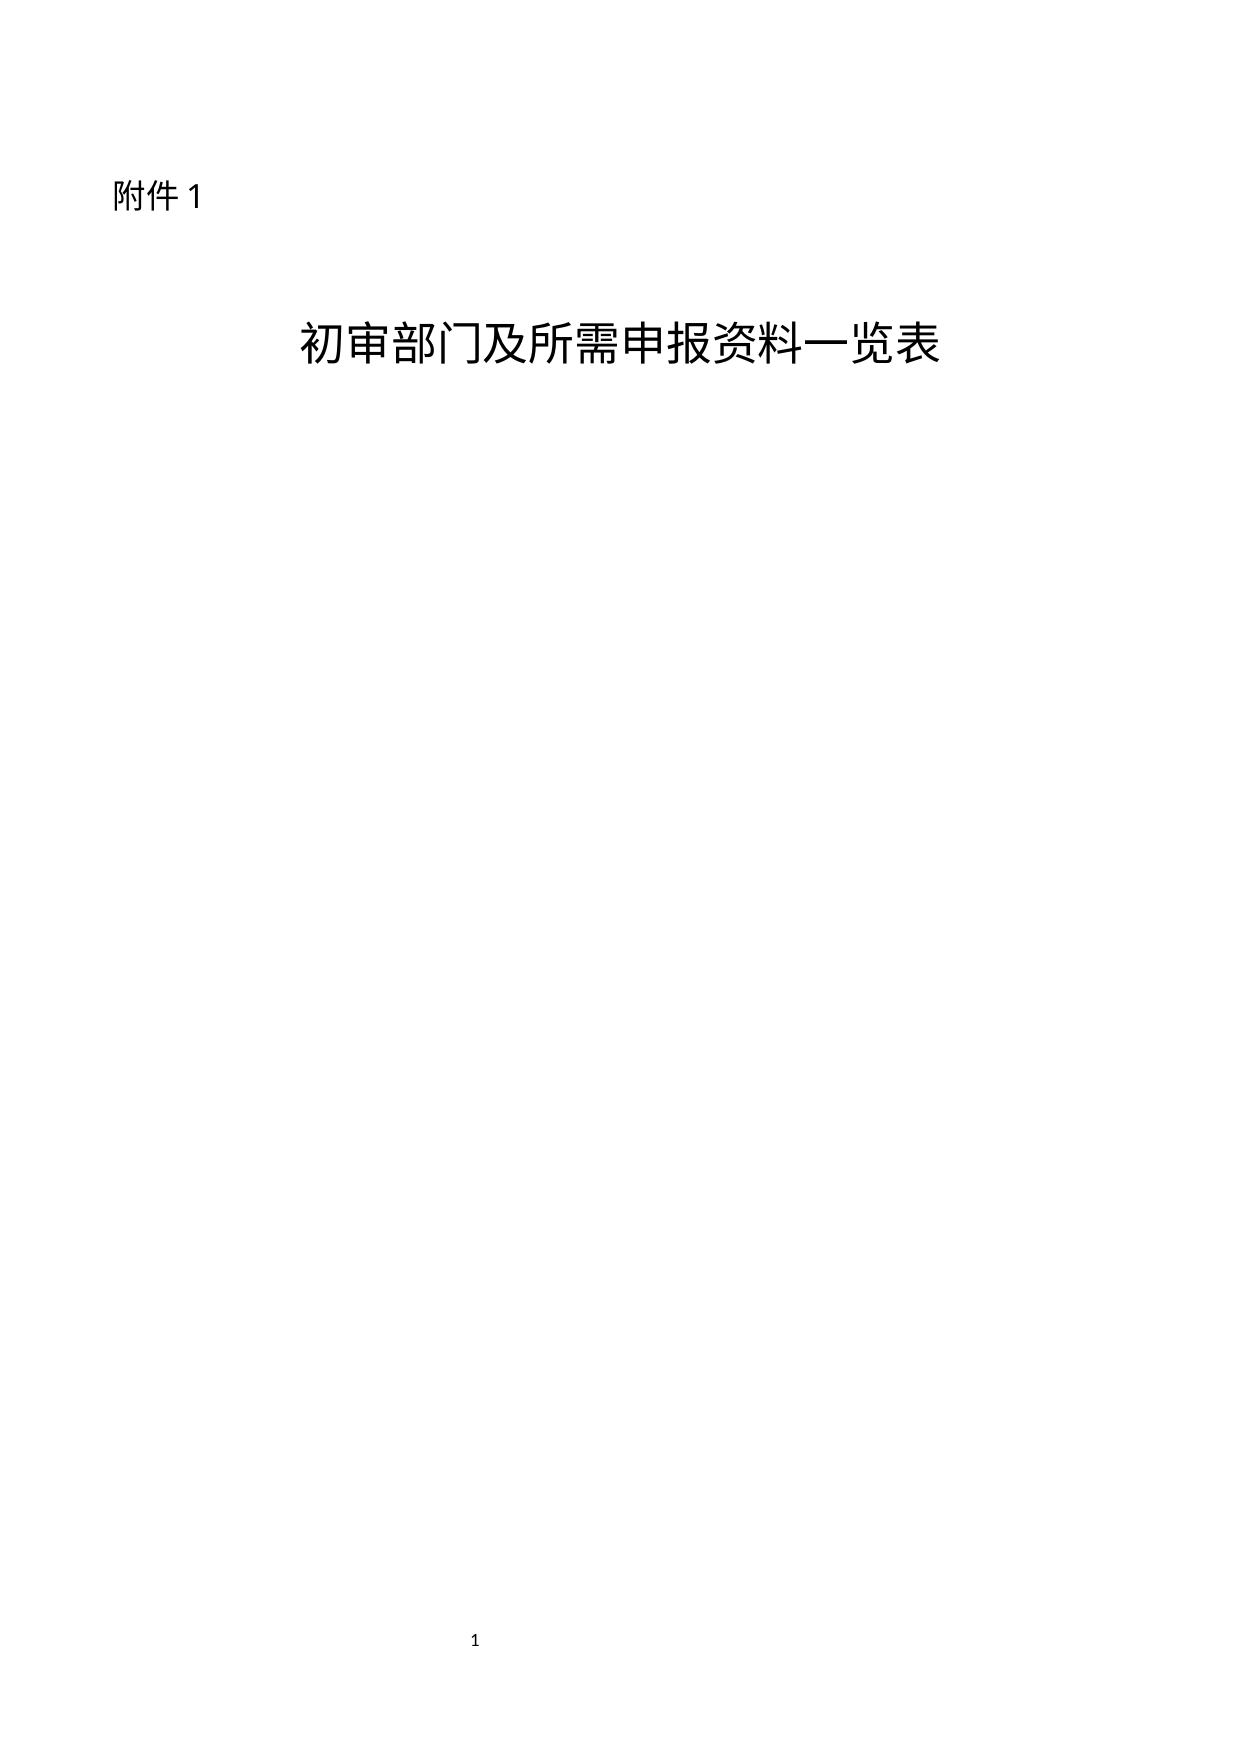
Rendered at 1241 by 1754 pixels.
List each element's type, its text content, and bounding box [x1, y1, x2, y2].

text 附件1 [112, 162, 1128, 227]
text 初审部门及所需申报资料一览表 [112, 292, 1128, 389]
